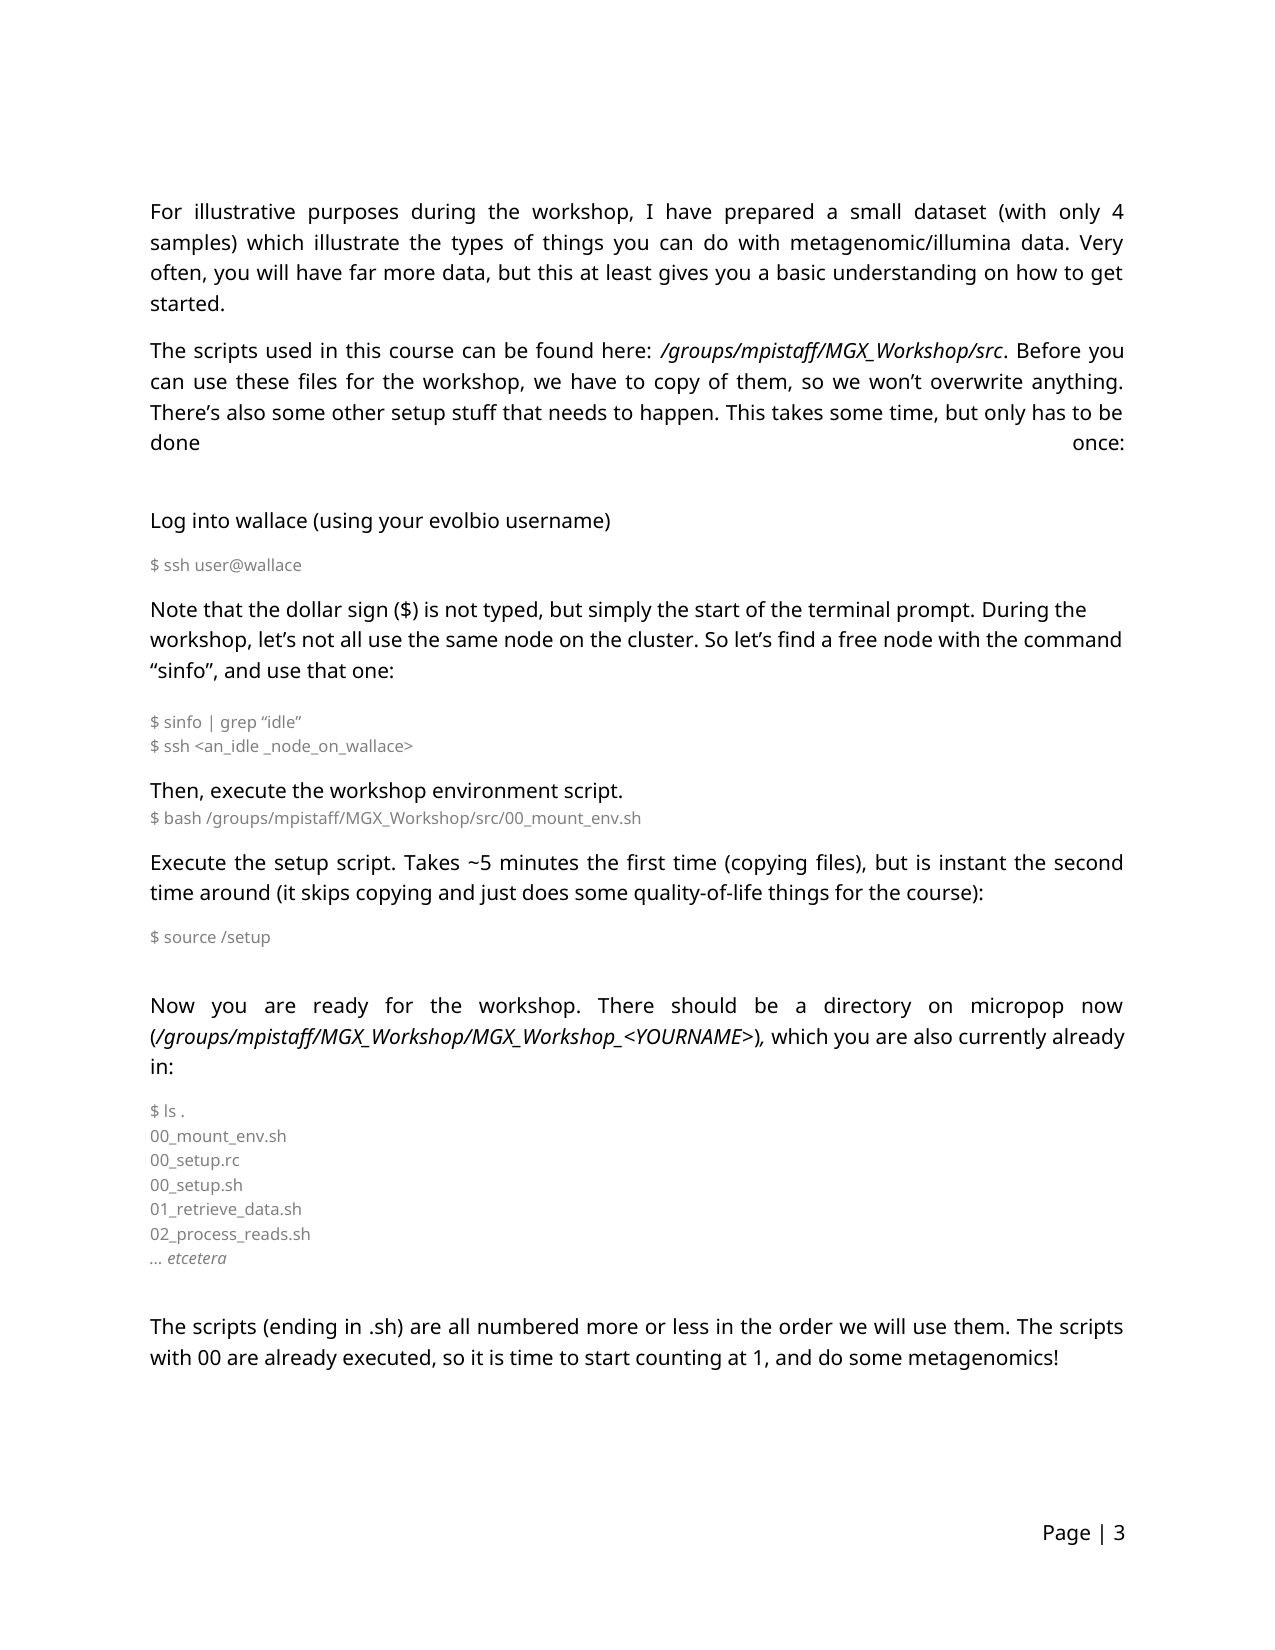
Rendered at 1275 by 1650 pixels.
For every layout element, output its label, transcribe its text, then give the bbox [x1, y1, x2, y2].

text Log into wallace (using your evolbio username) [150, 506, 1125, 535]
text Note that the dollar sign ($) is not typed, but simply the start of the terminal prompt. During the workshop, let’s not all use the same node on the cluster. So let’s find a free node with the command “sinfo”, and use that one: $ sinfo | grep “idle” $ ssh <an_idle _node_on_wallace> [150, 595, 1125, 758]
text For illustrative purposes during the workshop, I have prepared a small dataset (with only 4 samples) which illustrate the types of things you can do with metagenomic/illumina data. Very often, you will have far more data, but this at least gives you a basic understanding on how to get started. [150, 197, 1125, 318]
text Execute the setup script. Takes ~5 minutes the first time (copying files), but is instant the second time around (it skips copying and just does some quality-of-life things for the course): [150, 848, 1125, 907]
text $ ssh user@wallace [150, 553, 1125, 576]
text $ source /setup [150, 926, 1125, 973]
text Then, execute the workshop environment script. $ bash /groups/mpistaff/MGX_Workshop/src/00_mount_env.sh [150, 776, 1125, 829]
text The scripts (ending in .sh) are all numbered more or less in the order we will use them. The scripts with 00 are already executed, so it is time to start counting at 1, and do some metagenomics! [150, 1312, 1125, 1371]
text $ ls . 00_mount_env.sh 00_setup.rc 00_setup.sh 01_retrieve_data.sh 02_process_reads.sh … etcetera [150, 1100, 1125, 1294]
text The scripts used in this course can be found here: /groups/mpistaff/MGX_Workshop/src. Before you can use these files for the workshop, we have to copy of them, so we won’t overwrite anything. There’s also some other setup stuff that needs to happen. This takes some time, but only has to be done once: [150, 336, 1125, 487]
text Now you are ready for the workshop. There should be a directory on micropop now (/groups/mpistaff/MGX_Workshop/MGX_Workshop_<YOURNAME>), which you are also currently already in: [150, 991, 1125, 1081]
